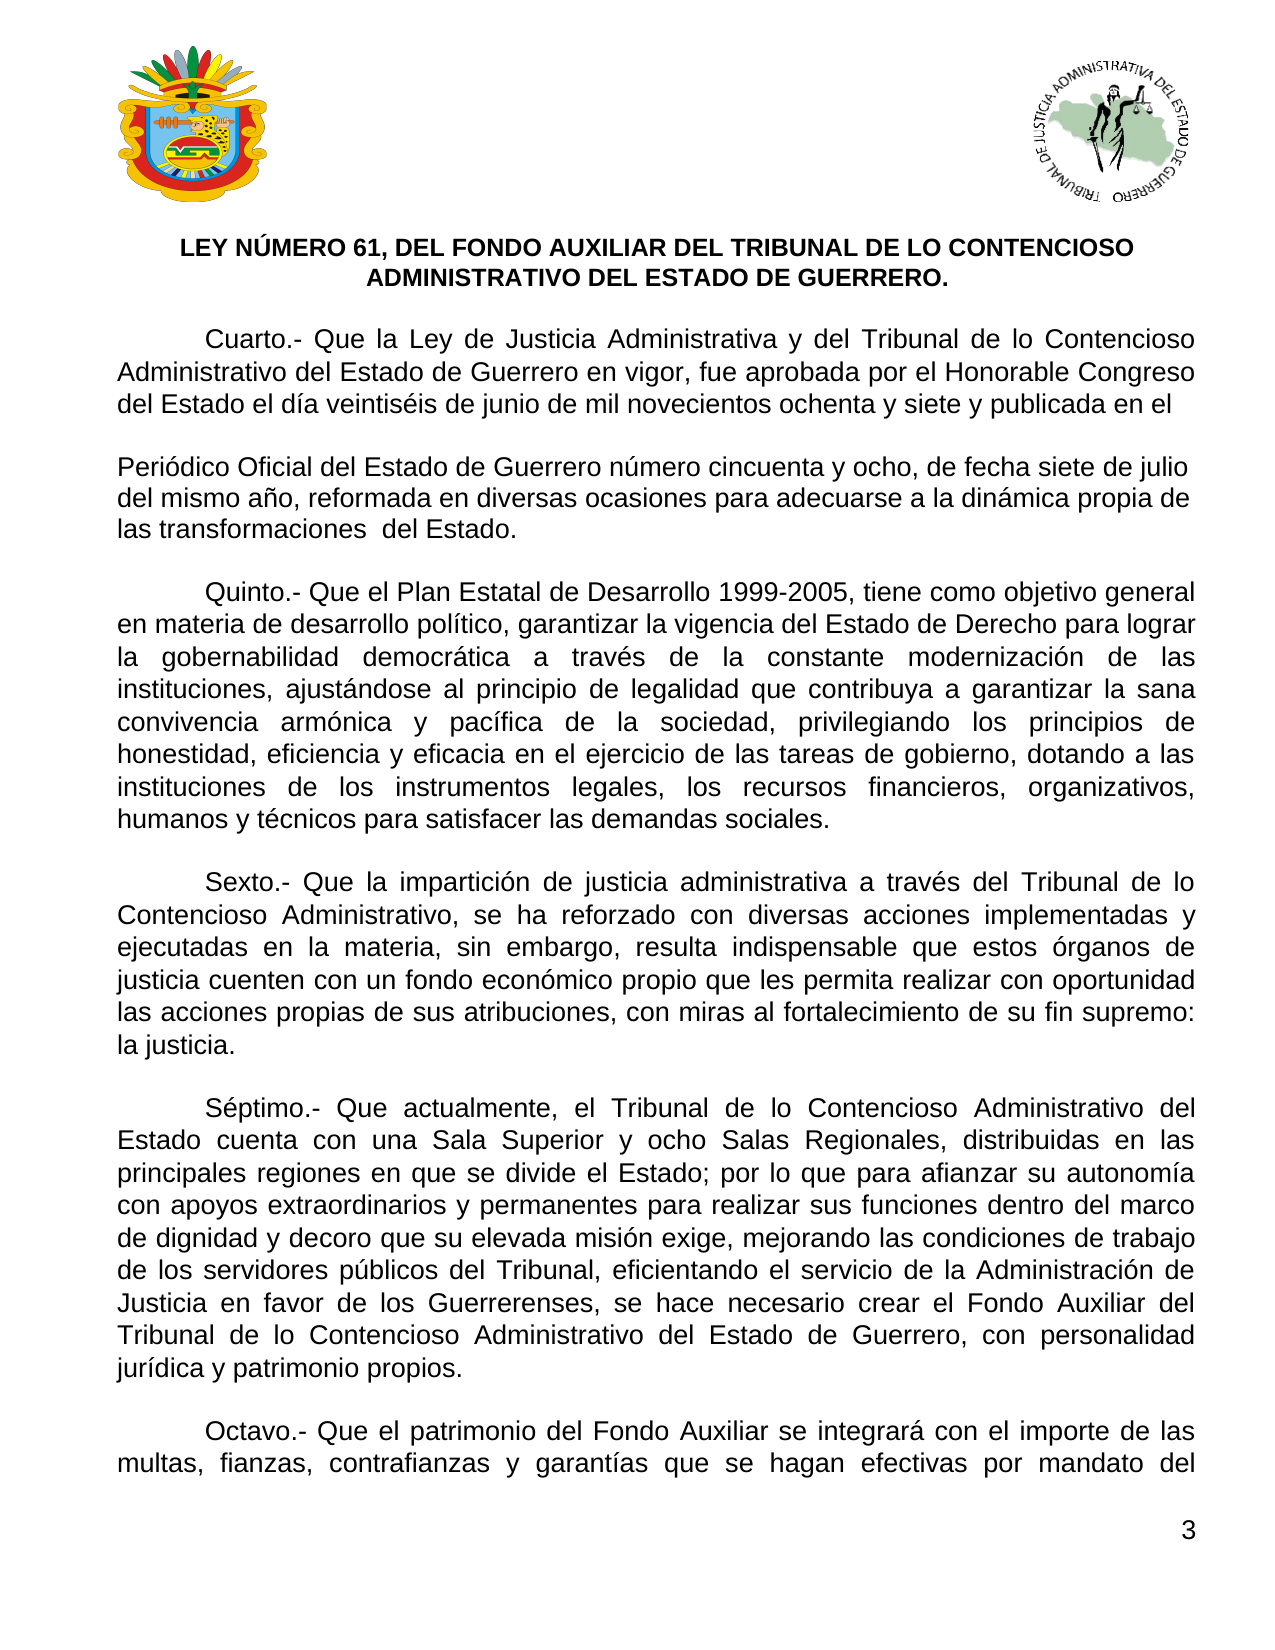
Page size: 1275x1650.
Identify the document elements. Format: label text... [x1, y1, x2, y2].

text Cuarto.- Que la Ley de Justicia Administrativa y del Tribunal de lo Contencioso Administrativo del Estado de Guerrero en vigor, fue aprobada por el Honorable Congreso del Estado el día veintiséis de junio de mil novecientos ochenta y siete y publicada en el [117, 323, 1196, 419]
picture [118, 46, 267, 202]
text Sexto.- Que la impartición de justicia administrativa a través del Tribunal de lo Contencioso Administrativo, se ha reforzado con diversas acciones implementadas y ejecutadas en la materia, sin embargo, resulta indispensable que estos órganos de justicia cuenten con un fondo económico propio que les permita realizar con oportunidad las acciones propias de sus atribuciones, con miras al fortalecimiento de su fin supremo: la justicia. [117, 866, 1196, 1060]
text Periódico Oficial del Estado de Guerrero número cincuenta y ocho, de fecha siete de julio del mismo año, reformada en diversas ocasiones para adecuarse a la dinámica propia de las transformaciones del Estado. [117, 451, 1198, 545]
picture [1033, 61, 1189, 202]
text Quinto.- Que el Plan Estatal de Desarrollo 1999-2005, tiene como objetivo general en materia de desarrollo político, garantizar la vigencia del Estado de Derecho para lograr la gobernabilidad democrática a través de la constante modernización de las instituciones, ajustándose al principio de legalidad que contribuya a garantizar la sana convivencia armónica y pacífica de la sociedad, privilegiando los principios de honestidad, eficiencia y eficacia en el ejercicio de las tareas de gobierno, dotando a las instituciones de los instrumentos legales, los recursos financieros, organizativos, humanos y técnicos para satisfacer las demandas sociales. [117, 576, 1196, 835]
text Séptimo.- Que actualmente, el Tribunal de lo Contencioso Administrativo del Estado cuenta con una Sala Superior y ocho Salas Regionales, distribuidas en las principales regiones en que se divide el Estado; por lo que para afianzar su autonomía con apoyos extraordinarios y permanentes para realizar sus funciones dentro del marco de dignidad y decoro que su elevada misión exige, mejorando las condiciones de trabajo de los servidores públicos del Tribunal, eficientando el servicio de la Administración de Justicia en favor de los Guerrerenses, se hace necesario crear el Fondo Auxiliar del Tribunal de lo Contencioso Administrativo del Estado de Guerrero, con personalidad jurídica y patrimonio propios. [117, 1092, 1196, 1383]
